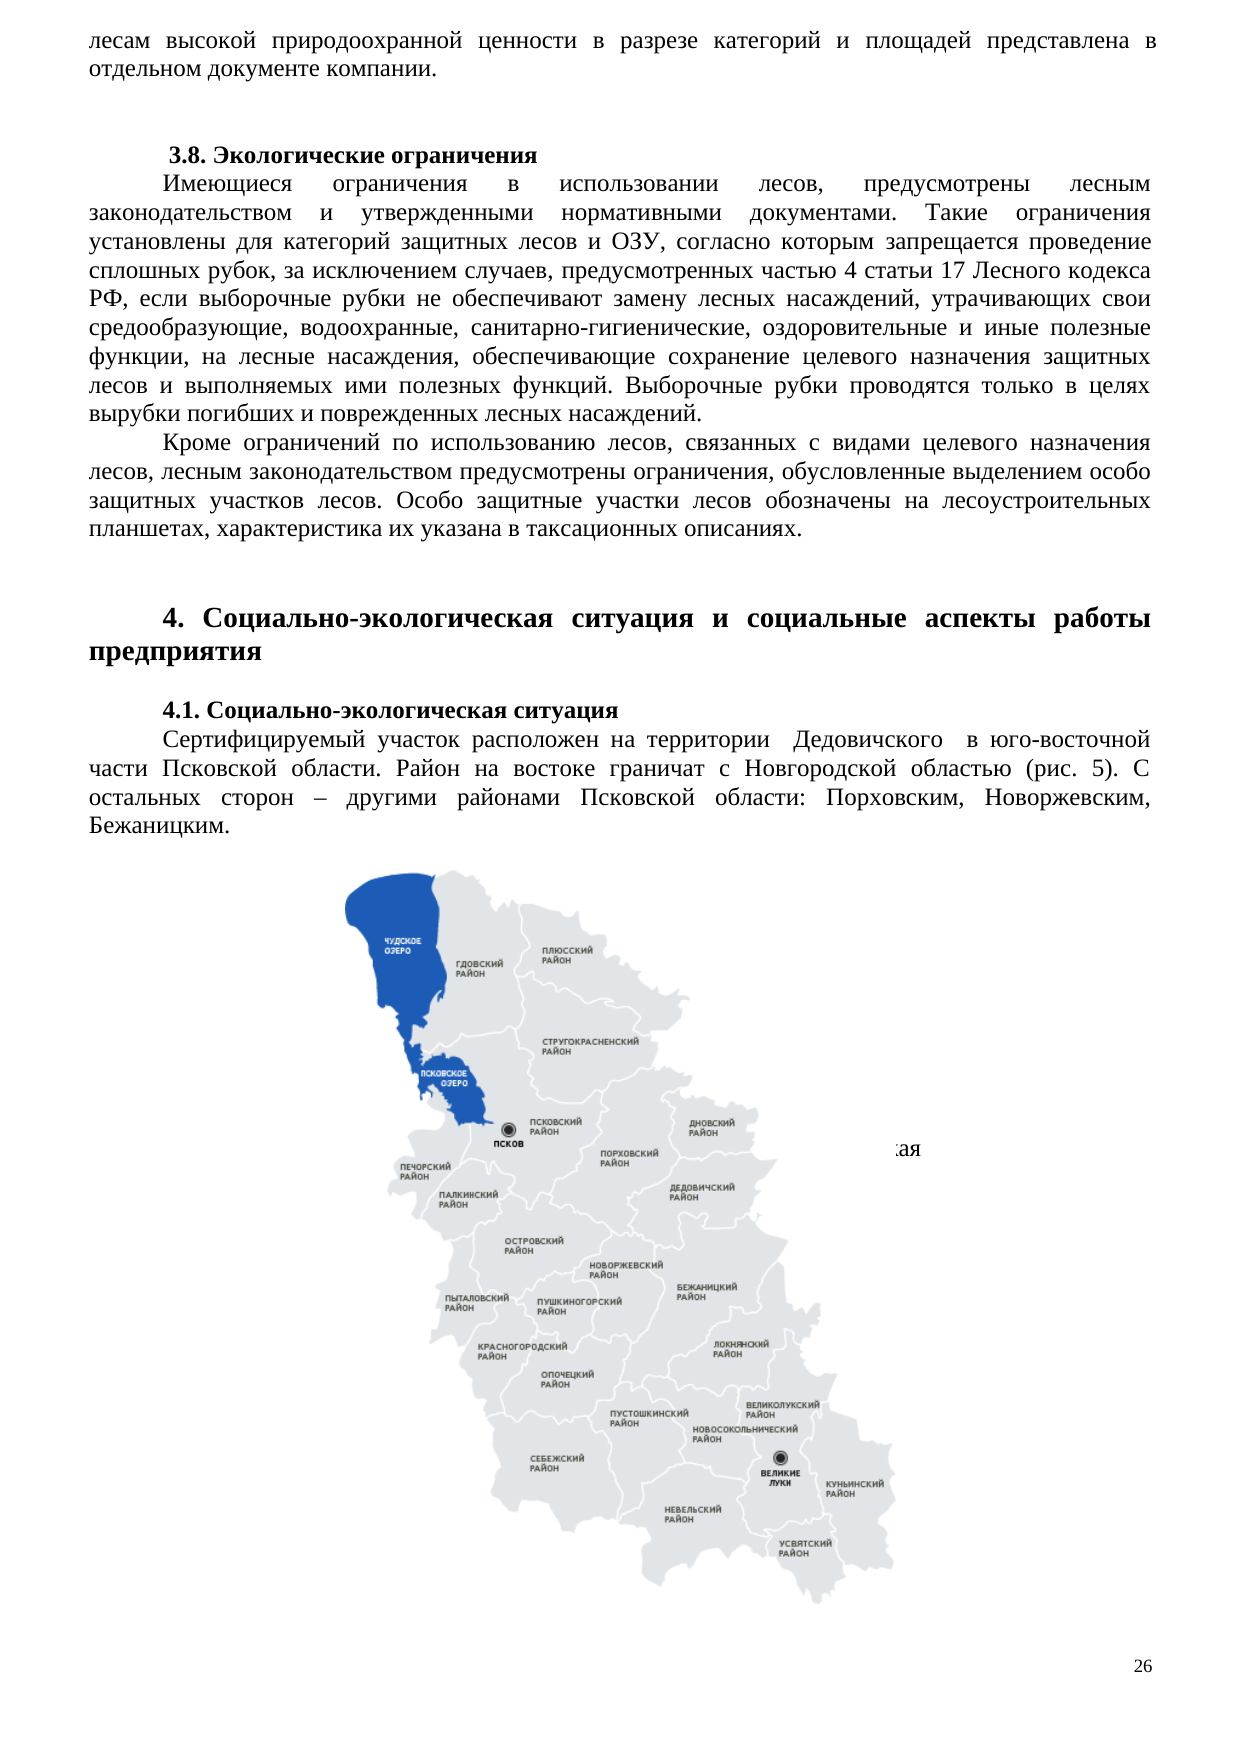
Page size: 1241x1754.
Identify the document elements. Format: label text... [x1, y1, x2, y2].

text 4.1. Социально-экологическая ситуация [89, 696, 1152, 724]
list 4. Социально-экологическая ситуация и социальные аспекты работы предприятия [89, 600, 1152, 667]
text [89, 25, 1157, 82]
text Имеющиеся ограничения в использовании лесов, предусмотрены лесным законодательством и утвержденными нормативными документами. Такие ограничения установлены для категорий защитных лесов и ОЗУ, согласно которым запрещается проведение сплошных рубок, за исключением случаев, предусмотренных частью 4 статьи 17 Лесного кодекса РФ, если выборочные рубки не обеспечивают замену лесных насаждений, утрачивающих свои средообразующие, водоохранные, санитарно-гигиенические, оздоровительные и иные полезные функции, на лесные насаждения, обеспечивающие сохранение целевого назначения защитных лесов и выполняемых ими полезных функций. Выборочные рубки проводятся только в целях вырубки погибших и поврежденных лесных насаждений. [89, 168, 1152, 427]
text Кроме ограничений по использованию лесов, связанных с видами целевого назначения лесов, лесным законодательством предусмотрены ограничения, обусловленные выделением особо защитных участков лесов. Особо защитные участки лесов обозначены на лесоустроительных планшетах, характеристика их указана в таксационных описаниях. [89, 427, 1152, 542]
picture [345, 870, 896, 1604]
text Сертифицируемый участок расположен на территории Дедовичского в юго-восточной части Псковской области. Район на востоке граничат с Новгородской областью (рис. 5). C остальных сторон – другими районами Псковской области: Порховским, Новоржевским, Бежаницким. [89, 724, 1152, 839]
text 3.8. Экологические ограничения [89, 140, 1152, 168]
